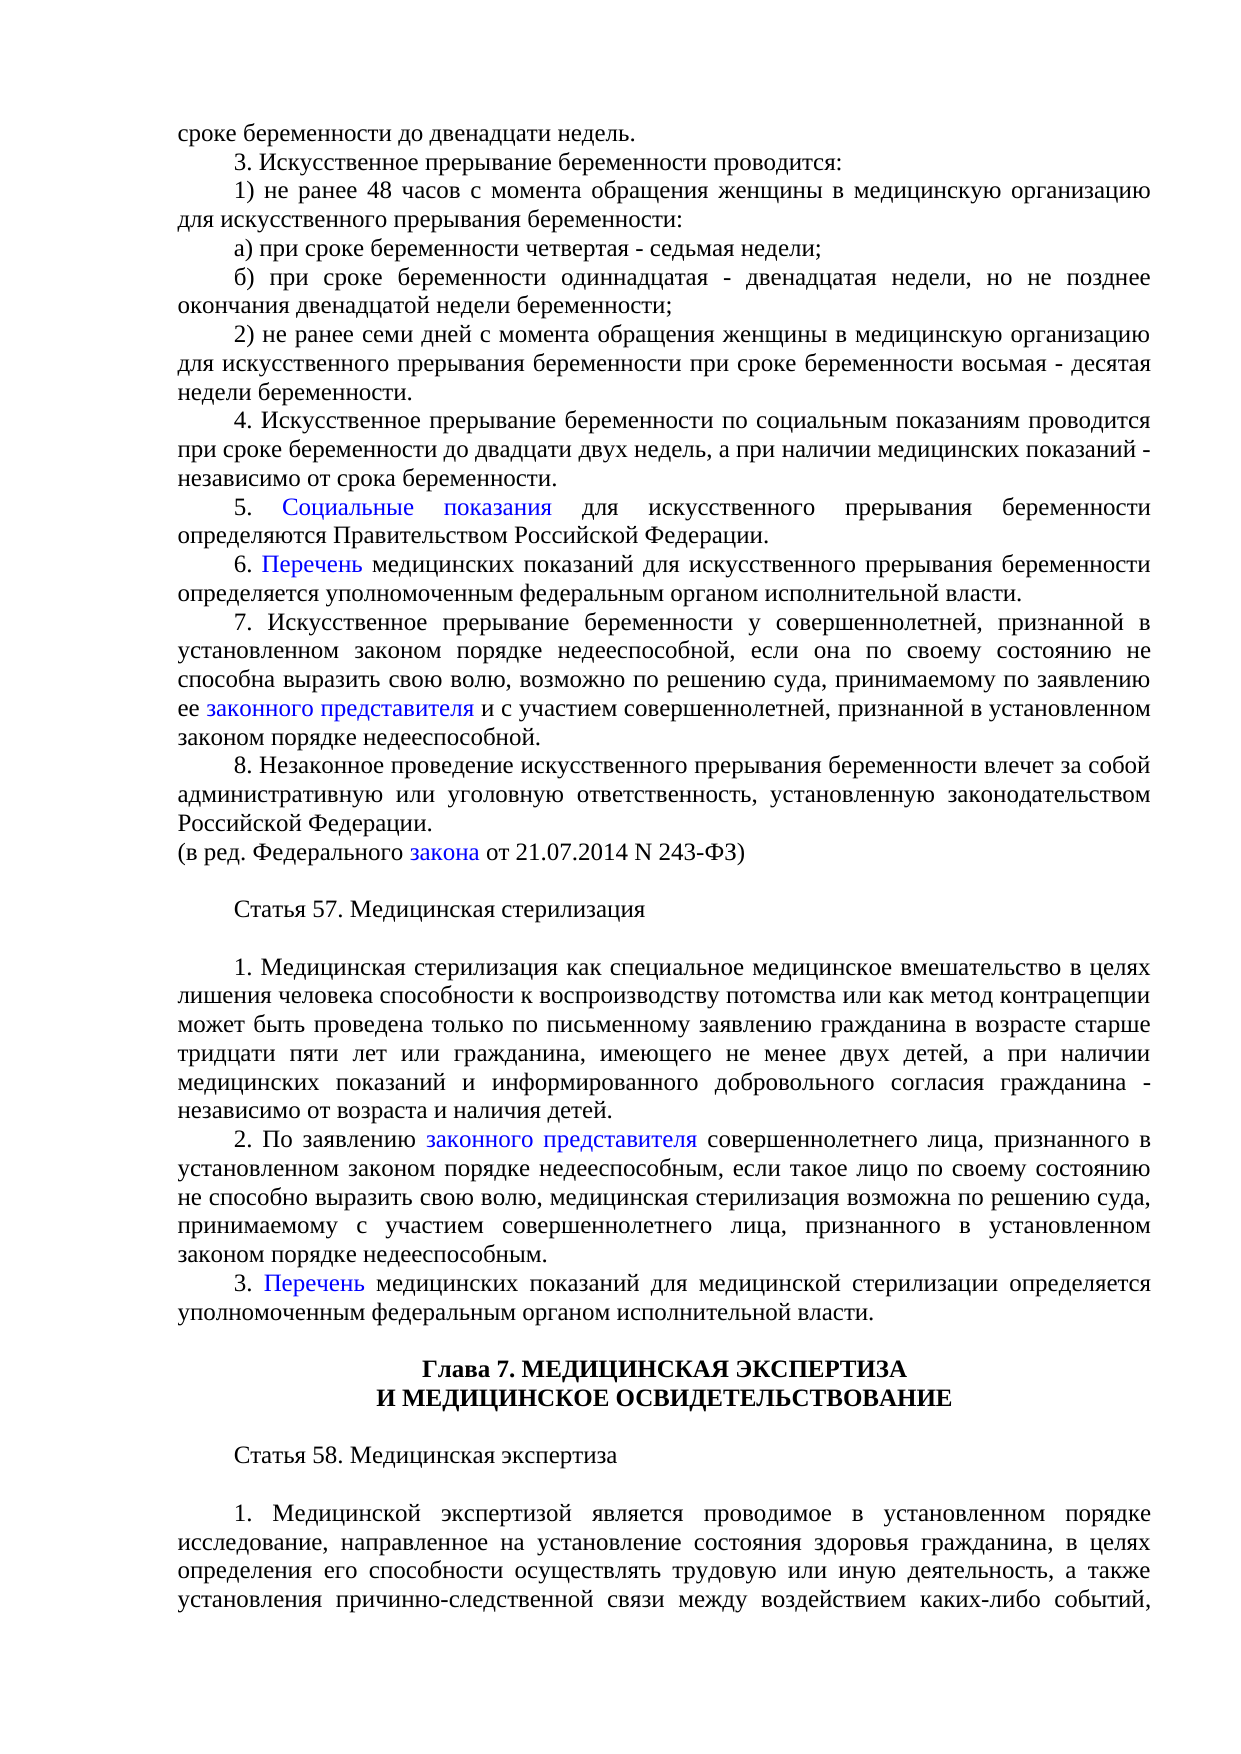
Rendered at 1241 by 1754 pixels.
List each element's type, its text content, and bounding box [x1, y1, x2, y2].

text 3. Искусственное прерывание беременности проводится: [177, 147, 1152, 176]
text а) при сроке беременности четвертая - седьмая недели; [177, 233, 1152, 262]
text 4. Искусственное прерывание беременности по социальным показаниям проводится при сроке беременности до двадцати двух недель, а при наличии медицинских показаний - независимо от срока беременности. [177, 406, 1152, 492]
text 1. Медицинская стерилизация как специальное медицинское вмешательство в целях лишения человека способности к воспроизводству потомства или как метод контрацепции может быть проведена только по письменному заявлению гражданина в возрасте старше тридцати пяти лет или гражданина, имеющего не менее двух детей, а при наличии медицинских показаний и информированного добровольного согласия гражданина - независимо от возраста и наличия детей. [177, 952, 1152, 1124]
text 7. Искусственное прерывание беременности у совершеннолетней, признанной в установленном законом порядке недееспособной, если она по своему состоянию не способна выразить свою волю, возможно по решению суда, принимаемому по заявлению ее законного представителя и с участием совершеннолетней, признанной в установленном законом порядке недееспособной. [177, 607, 1152, 751]
text 3. Перечень медицинских показаний для медицинской стерилизации определяется уполномоченным федеральным органом исполнительной власти. [177, 1268, 1152, 1326]
text 2. По заявлению законного представителя совершеннолетнего лица, признанного в установленном законом порядке недееспособным, если такое лицо по своему состоянию не способно выразить свою волю, медицинская стерилизация возможна по решению суда, принимаемому с участием совершеннолетнего лица, признанного в установленном законом порядке недееспособным. [177, 1124, 1152, 1268]
text (в ред. Федерального закона от 21.07.2014 N 243-ФЗ) [177, 837, 1152, 866]
text Статья 57. Медицинская стерилизация [177, 894, 1152, 923]
title Глава 7. МЕДИЦИНСКАЯ ЭКСПЕРТИЗА [177, 1354, 1152, 1383]
text 6. Перечень медицинских показаний для искусственного прерывания беременности определяется уполномоченным федеральным органом исполнительной власти. [177, 549, 1152, 607]
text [177, 1498, 1152, 1613]
text Статья 58. Медицинская экспертиза [177, 1441, 1152, 1469]
text 1) не ранее 48 часов с момента обращения женщины в медицинскую организацию для искусственного прерывания беременности: [177, 176, 1152, 233]
text 2) не ранее семи дней с момента обращения женщины в медицинскую организацию для искусственного прерывания беременности при сроке беременности восьмая - десятая недели беременности. [177, 319, 1152, 406]
text б) при сроке беременности одиннадцатая - двенадцатая недели, но не позднее окончания двенадцатой недели беременности; [177, 262, 1152, 319]
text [177, 118, 1152, 147]
title И МЕДИЦИНСКОЕ ОСВИДЕТЕЛЬСТВОВАНИЕ [177, 1383, 1152, 1412]
text 5. Социальные показания для искусственного прерывания беременности определяются Правительством Российской Федерации. [177, 492, 1152, 549]
text 8. Незаконное проведение искусственного прерывания беременности влечет за собой административную или уголовную ответственность, установленную законодательством Российской Федерации. [177, 751, 1152, 837]
